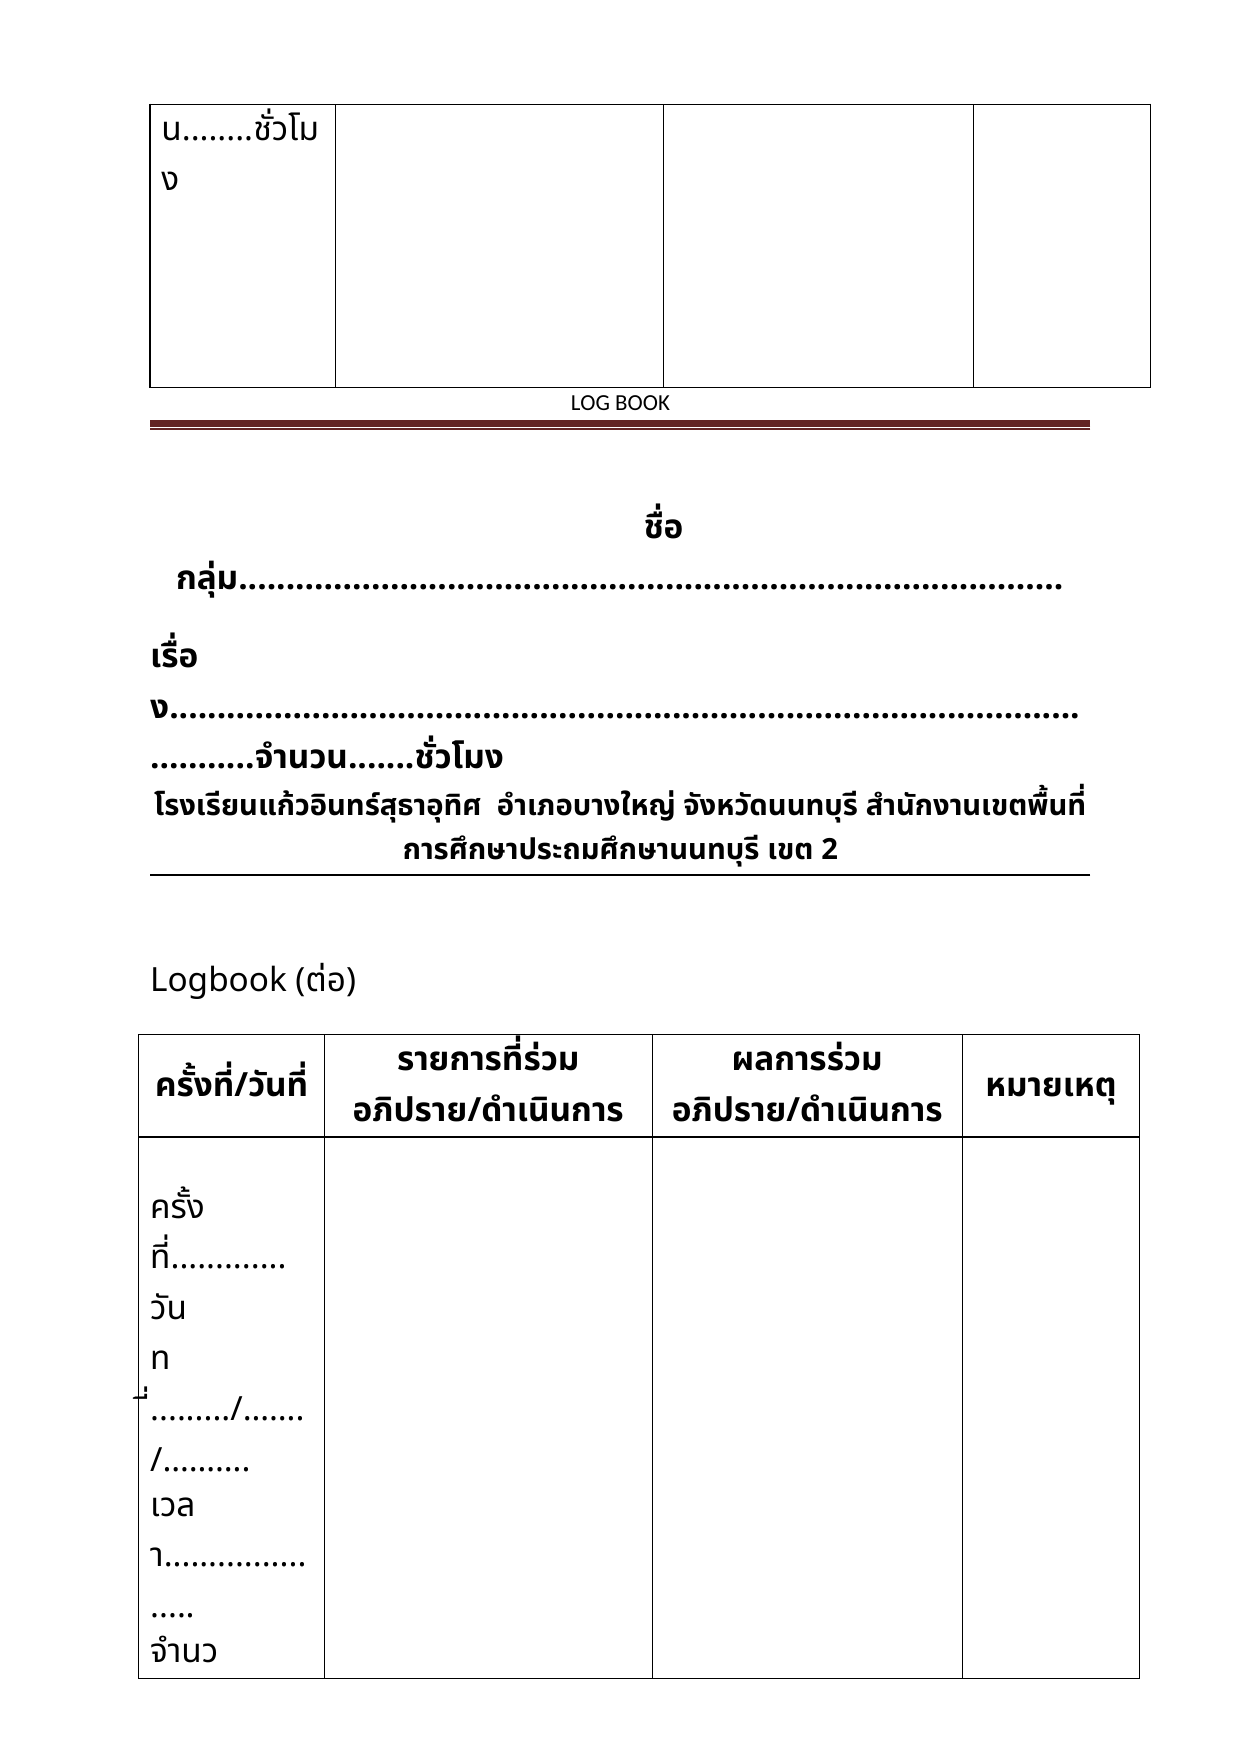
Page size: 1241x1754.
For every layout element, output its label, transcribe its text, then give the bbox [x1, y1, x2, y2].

table_cell [963, 1138, 1139, 1678]
table_cell [653, 1138, 962, 1678]
text เรื่อง...........................................................................................................จำนวน.......ชั่วโมง [150, 604, 1090, 784]
text โรงเรียนแก้วอินทร์สุธาอุทิศ อำเภอบางใหญ่ จังหวัดนนทบุรี สำนักงานเขตพื้นที่การศึกษาประถมศึกษานนทบุรี เขต 2 [150, 784, 1090, 874]
table_cell [325, 1138, 652, 1678]
table_header ผลการร่วมอภิปราย/ดำเนินการ [653, 1035, 962, 1136]
table_header หมายเหตุ [963, 1035, 1139, 1136]
text Logbook (ต่อ) [150, 955, 1090, 1006]
table_cell [336, 105, 663, 387]
table_header รายการที่ร่วมอภิปราย/ดำเนินการ [325, 1035, 652, 1136]
table_cell [974, 105, 1150, 387]
table_header ครั้งที่/วันที่ [139, 1035, 324, 1136]
table_cell [664, 105, 973, 387]
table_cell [139, 1138, 324, 1678]
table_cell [151, 105, 335, 387]
text ชื่อกลุ่ม....................................................................................... [150, 503, 1090, 604]
